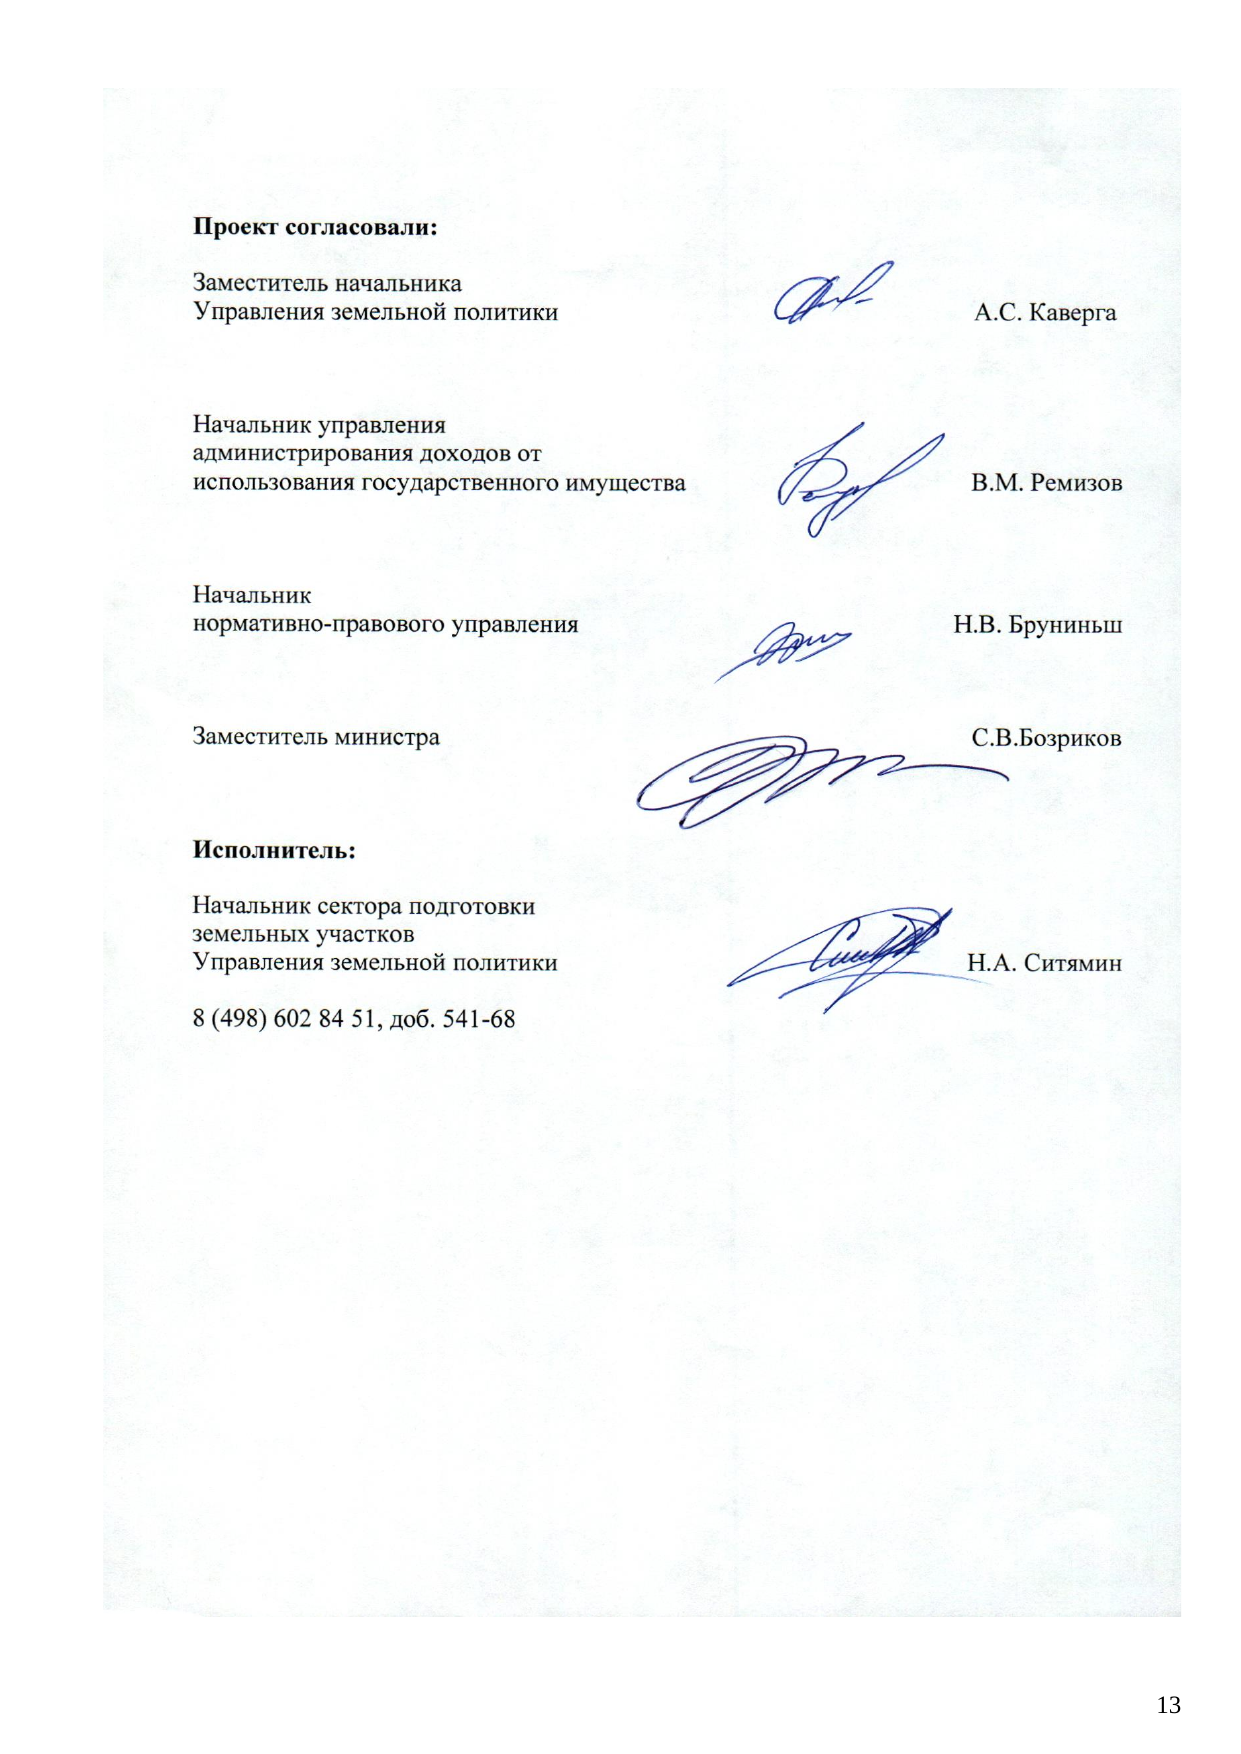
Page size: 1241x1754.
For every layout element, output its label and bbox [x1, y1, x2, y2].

picture [103, 88, 1182, 1617]
